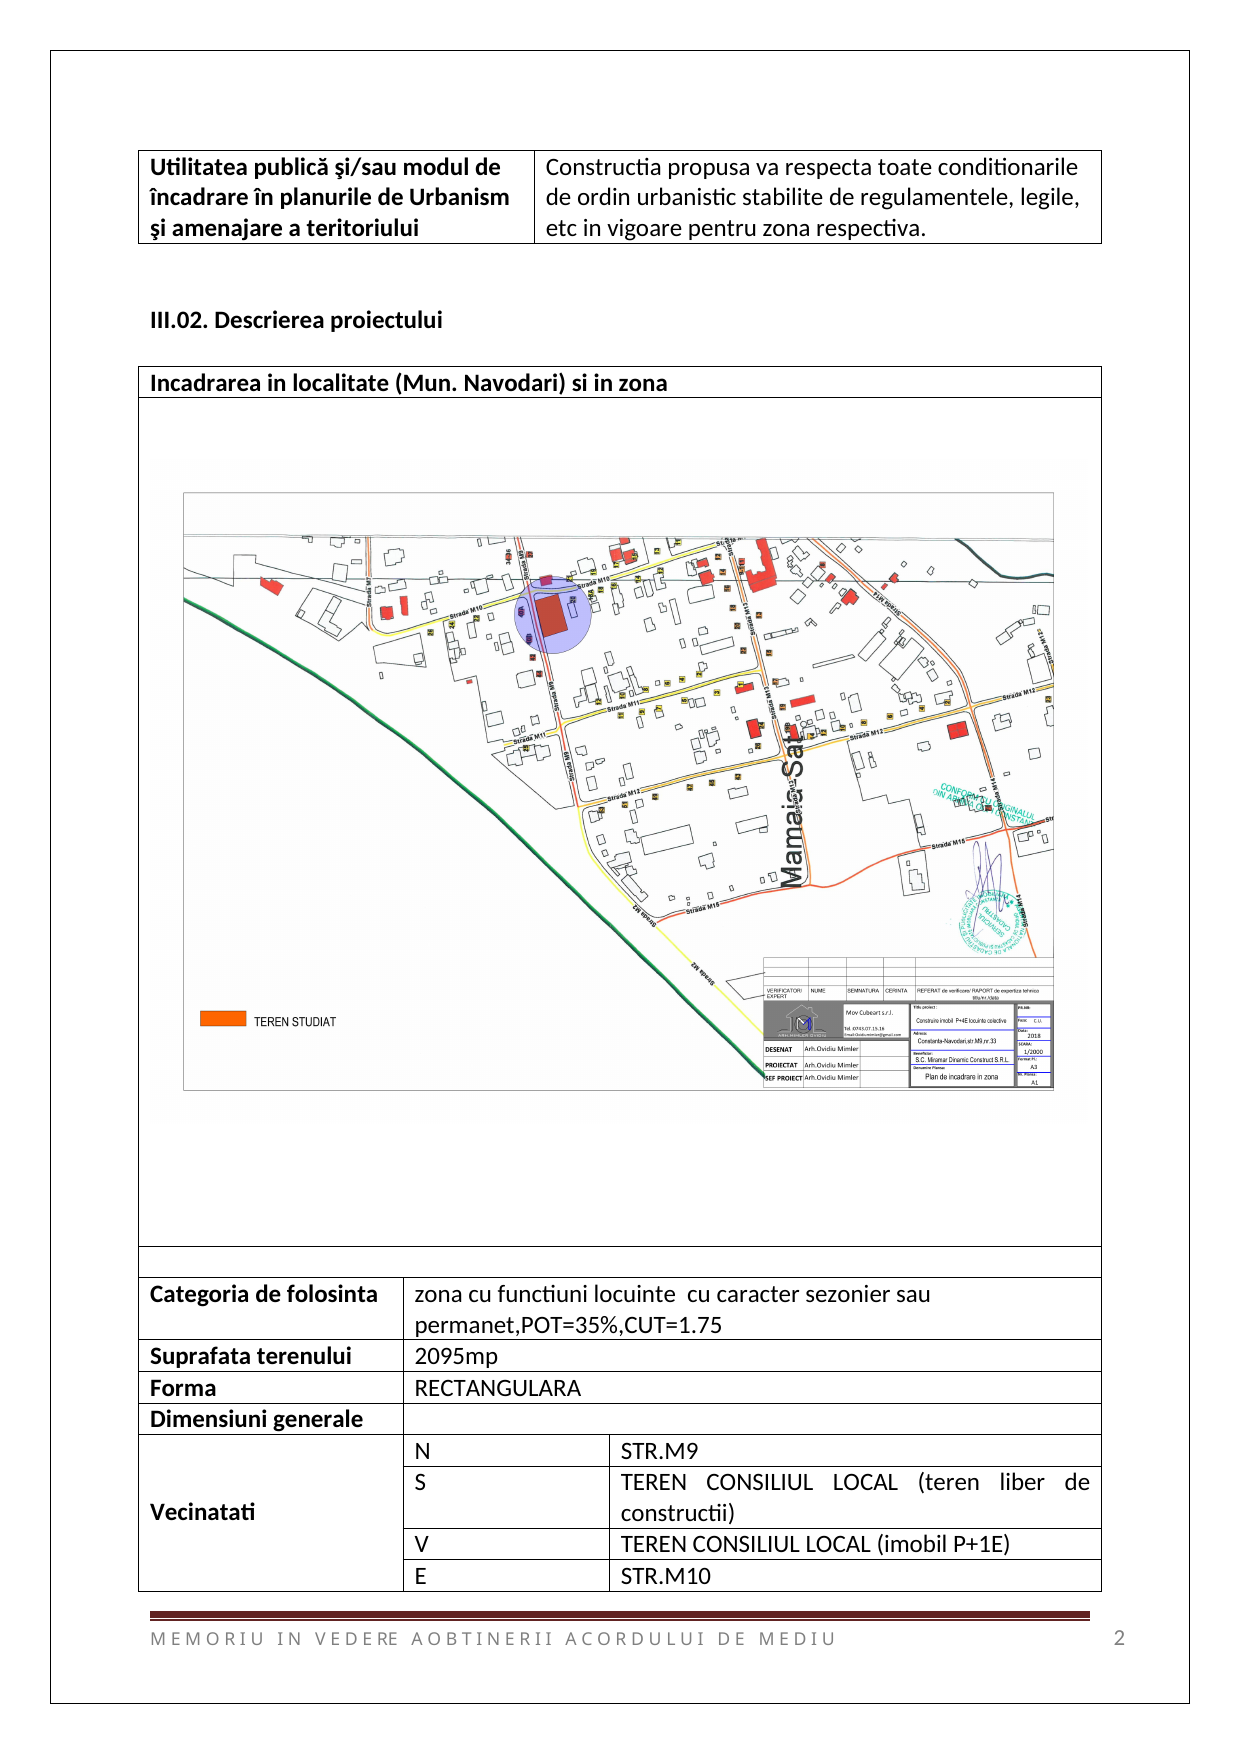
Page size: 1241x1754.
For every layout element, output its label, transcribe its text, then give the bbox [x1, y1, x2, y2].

table_cell STR.M10 [610, 1560, 1101, 1591]
table_cell Constructia propusa va respecta toate conditionarile de ordin urbanistic stabilite de regulamentele, legile, etc in vigoare pentru zona respectiva. [535, 151, 1101, 243]
table_cell Suprafata terenului [139, 1340, 403, 1371]
table_cell zona cu functiuni locuinte cu caracter sezonier sau permanet,POT=35%,CUT=1.75 [404, 1278, 1101, 1339]
table_cell TEREN CONSILIUL LOCAL (teren liber de constructii) [610, 1467, 1101, 1528]
text III.02. Descrierea proiectului [150, 305, 1090, 335]
table_cell [139, 1247, 1101, 1277]
table_cell N [404, 1435, 609, 1466]
table_cell Forma [139, 1372, 403, 1402]
table_cell V [404, 1529, 609, 1559]
table_cell RECTANGULARA [404, 1372, 1101, 1402]
table_cell Utilitatea publică şi/sau modul de încadrare în planurile de Urbanism şi amenajare a teritoriului [139, 151, 534, 243]
picture [150, 459, 1088, 1124]
table_cell Vecinatati [139, 1435, 403, 1591]
table_cell [139, 398, 1101, 1246]
table_cell STR.M9 [610, 1435, 1101, 1466]
table_cell TEREN CONSILIUL LOCAL (imobil P+1E) [610, 1529, 1101, 1559]
table_header Incadrarea in localitate (Mun. Navodari) si in zona [139, 367, 1101, 397]
table_cell [404, 1404, 1101, 1434]
table_cell E [404, 1560, 609, 1591]
table_cell Categoria de folosinta [139, 1278, 403, 1339]
table_cell Dimensiuni generale [139, 1404, 403, 1434]
table_cell 2095mp [404, 1340, 1101, 1371]
table_cell S [404, 1467, 609, 1528]
